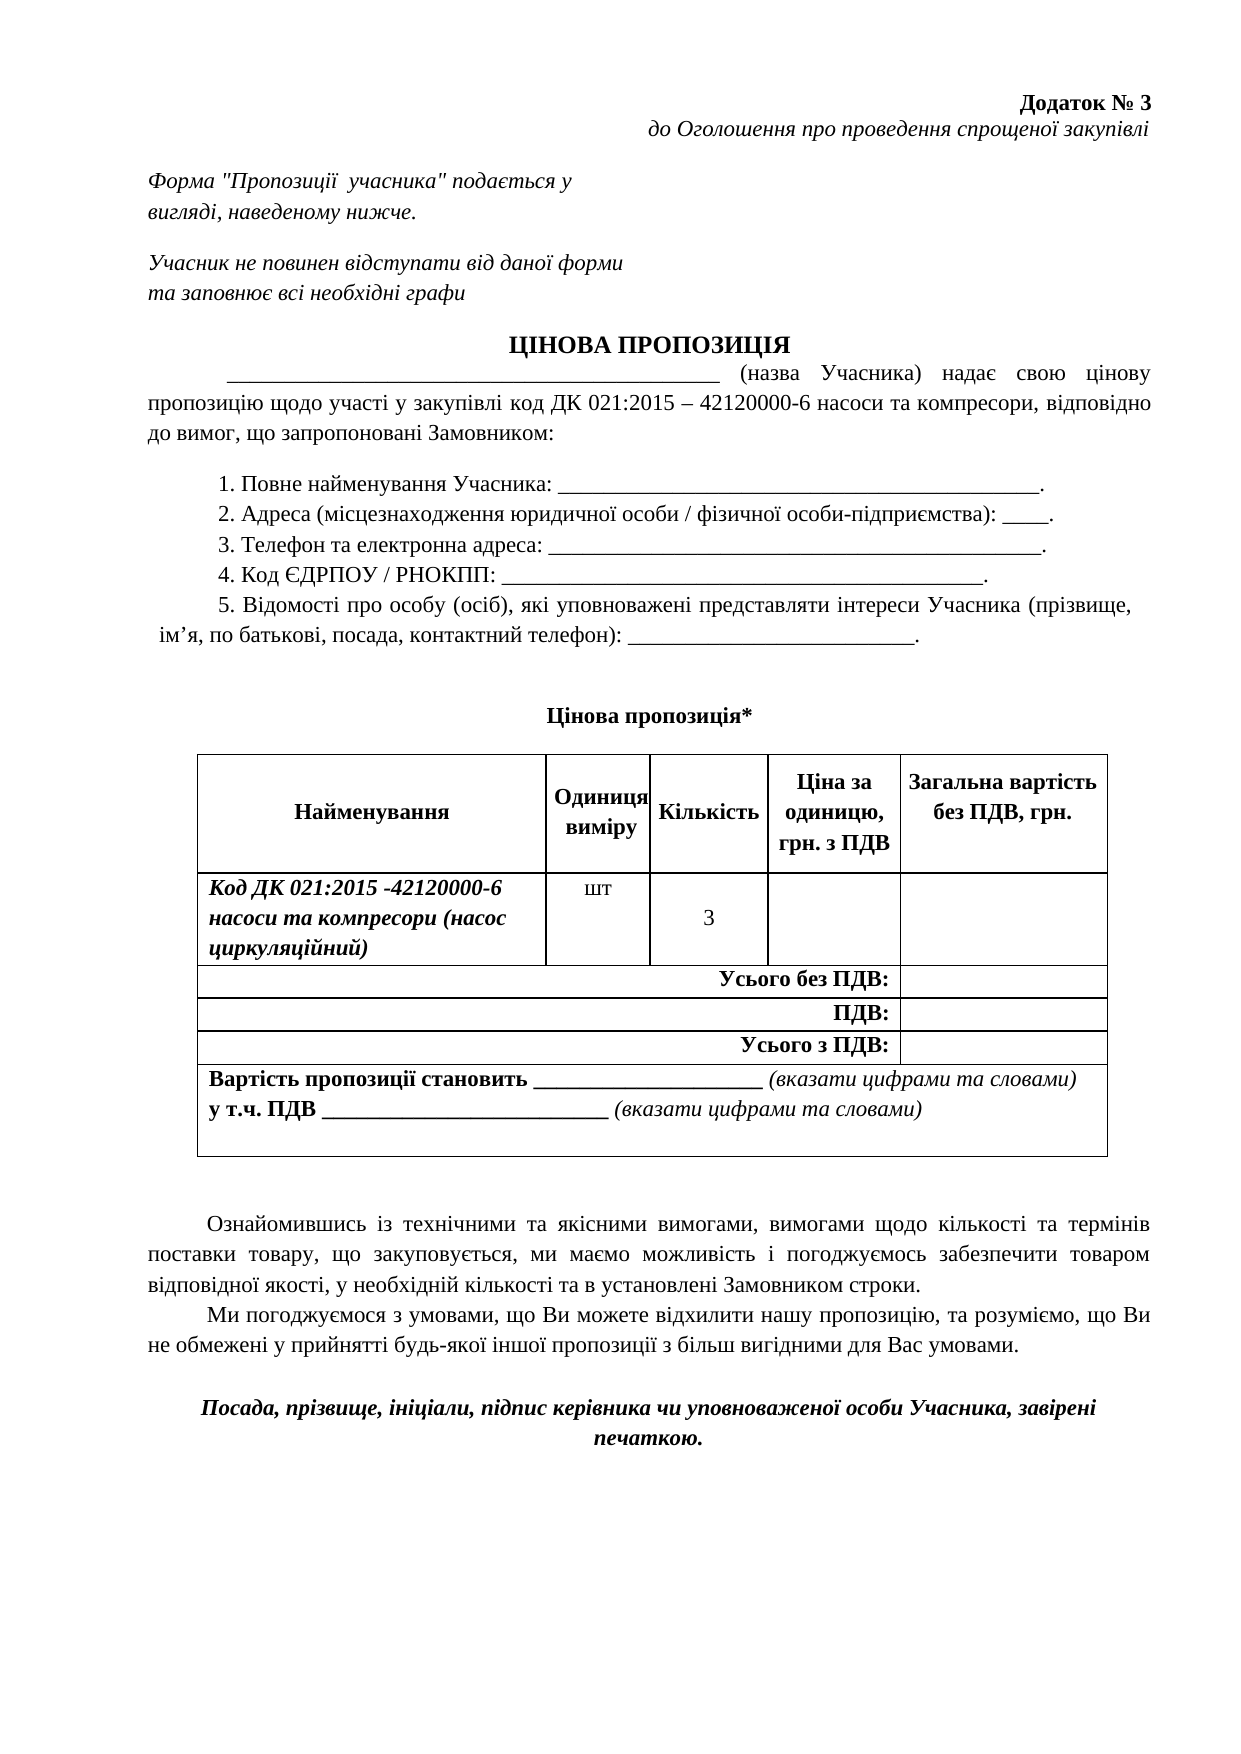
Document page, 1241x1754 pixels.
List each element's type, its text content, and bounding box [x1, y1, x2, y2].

text Форма "Пропозиції учасника" подається у вигляді, наведеному нижче. [148, 168, 635, 224]
text Ми погоджуємося з умовами, що Ви можете відхилити нашу пропозицію, та розуміємо, що Ви не обмежені у прийнятті будь-якої іншої пропозиції з більш вигідними для Вас умовами. [148, 1301, 1152, 1357]
table_cell [901, 874, 1107, 964]
table_cell Усього без ПДВ: [198, 966, 900, 997]
text Додаток № 3 [148, 88, 1152, 115]
table_cell шт [547, 874, 649, 964]
table_cell [901, 999, 1107, 1030]
table_cell ПДВ: [198, 999, 900, 1030]
table_header Найменування [198, 755, 545, 872]
table_cell [901, 1032, 1107, 1063]
table_cell 3 [651, 874, 767, 964]
table_header Кількість [651, 755, 767, 872]
table_header 1. Повне найменування Учасника: __________________________________________. 2. Адреса (місцезнаходження юридичної особи / фізичної особи-підприємства): ____. 3. Телефон та електронна адреса: ___________________________________________. 4. Код ЄДРПОУ / РНОКПП: __________________________________________. 5. Відомості про особу (осіб), які уповноважені представляти інтереси Учасника (прізвище, ім’я, по батькові, посада, контактний телефон): _________________________. [148, 470, 1144, 703]
table_header Ціна за одиницю, грн. з ПДВ [769, 755, 900, 872]
text Цінова пропозиція* [148, 703, 1152, 729]
text Посада, прізвище, ініціали, підпис керівника чи уповноваженої особи Учасника, завірені печаткою. [148, 1393, 1152, 1450]
text до Оголошення про проведення спрощеної закупівлі [148, 115, 1152, 141]
text Учасник не повинен відступати від даної форми та заповнює всі необхідні графи [148, 249, 635, 305]
table_cell Код ДК 021:2015 -42120000-6 насоси та компресори (насос циркуляційний) [198, 874, 545, 964]
text ___________________________________________ (назва Учасника) надає свою цінову пропозицію щодо участі у закупівлі код ДК 021:2015 – 42120000-6 насоси та компресори, відповідно до вимог, що запропоновані Замовником: [148, 359, 1152, 446]
table_cell [769, 874, 900, 964]
table_header Одиниця виміру [547, 755, 649, 872]
table_cell Усього з ПДВ: [198, 1032, 900, 1063]
table_header Загальна вартість без ПДВ, грн. [901, 755, 1107, 872]
text Ознайомившись із технічними та якісними вимогами, вимогами щодо кількості та термінів поставки товару, що закуповується, ми маємо можливість і погоджуємось забезпечити товаром відповідної якості, у необхідній кількості та в установлені Замовником строки. [148, 1210, 1152, 1297]
table_cell [901, 966, 1107, 997]
table_cell Вартість пропозиції становить ____________________ (вказати цифрами та словами) у т.ч. ПДВ _________________________ (вказати цифрами та словами) [198, 1065, 1107, 1156]
subtitle цінова ПРОПОЗИЦІя [148, 330, 1152, 359]
